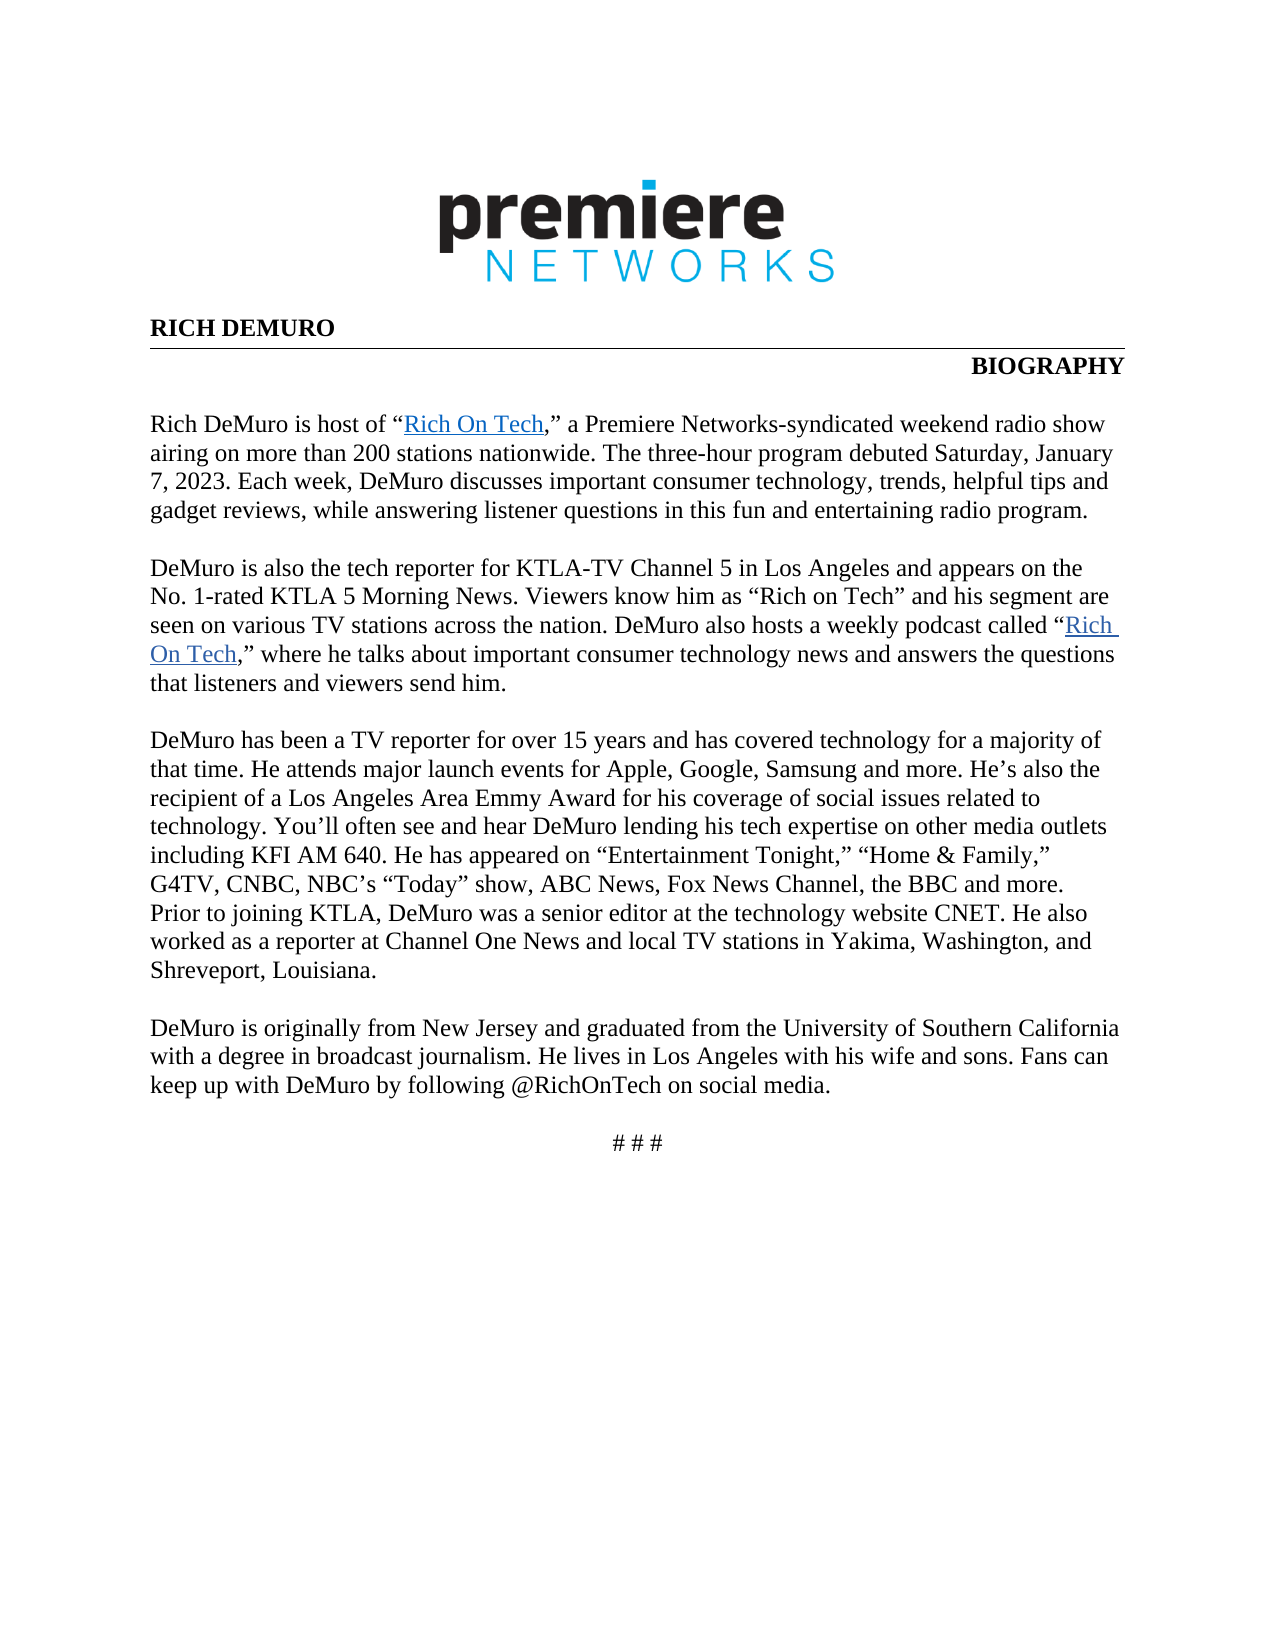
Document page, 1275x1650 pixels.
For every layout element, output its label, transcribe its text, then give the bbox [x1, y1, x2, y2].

text # # # [150, 1128, 1125, 1156]
text DeMuro is also the tech reporter for KTLA-TV Channel 5 in Los Angeles and appears on the No. 1-rated KTLA 5 Morning News. Viewers know him as “Rich on Tech” and his segment are seen on various TV stations across the nation. DeMuro also hosts a weekly podcast called “Rich On Tech,” where he talks about important consumer technology news and answers the questions that listeners and viewers send him. [150, 553, 1125, 696]
text Prior to joining KTLA, DeMuro was a senior editor at the technology website CNET. He also worked as a reporter at Channel One News and local TV stations in Yakima, Washington, and Shreveport, Louisiana. [150, 898, 1125, 984]
text DeMuro has been a TV reporter for over 15 years and has covered technology for a majority of that time. He attends major launch events for Apple, Google, Samsung and more. He’s also the recipient of a Los Angeles Area Emmy Award for his coverage of social issues related to technology. You’ll often see and hear DeMuro lending his tech expertise on other media outlets including KFI AM 640. He has appeared on “Entertainment Tonight,” “Home & Family,” G4TV, CNBC, NBC’s “Today” show, ABC News, Fox News Channel, the BBC and more. [150, 725, 1125, 898]
text BIOGRAPHY [150, 349, 1125, 380]
text DeMuro is originally from New Jersey and graduated from the University of Southern California with a degree in broadcast journalism. He lives in Los Angeles with his wife and sons. Fans can keep up with DeMuro by following @RichOnTech on social media. [150, 1013, 1125, 1099]
picture [434, 175, 841, 289]
text Rich DeMuro is host of “Rich On Tech,” a Premiere Networks-syndicated weekend radio show airing on more than 200 stations nationwide. The three-hour program debuted Saturday, January 7, 2023. Each week, DeMuro discusses important consumer technology, trends, helpful tips and gadget reviews, while answering listener questions in this fun and entertaining radio program. [150, 409, 1125, 524]
subtitle RICH DEMURO [150, 313, 1125, 342]
